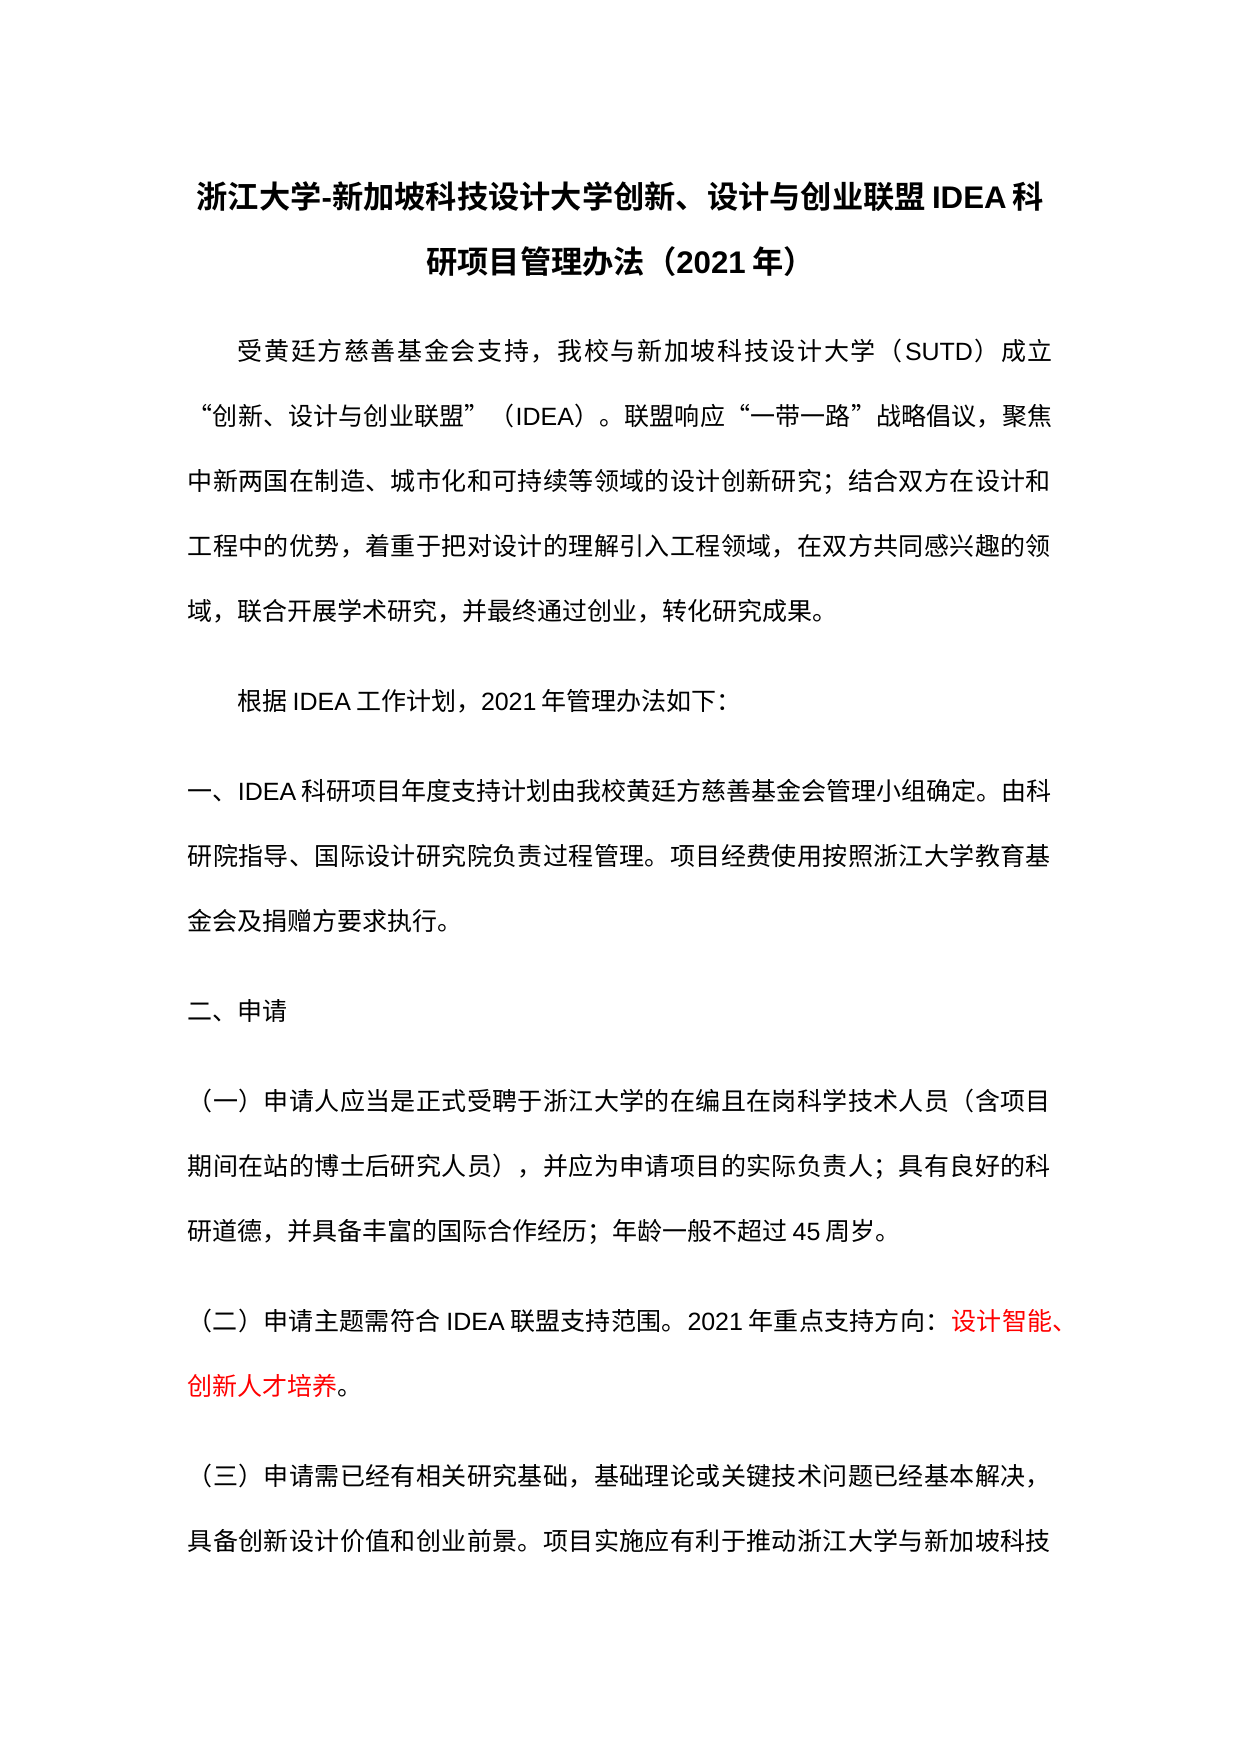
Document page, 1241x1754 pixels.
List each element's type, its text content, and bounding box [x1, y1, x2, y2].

text 一、IDEA科研项目年度支持计划由我校黄廷方慈善基金会管理小组确定。由科研院指导、国际设计研究院负责过程管理。项目经费使用按照浙江大学教育基金会及捐赠方要求执行。 [187, 757, 1053, 952]
text （一）申请人应当是正式受聘于浙江大学的在编且在岗科学技术人员（含项目期间在站的博士后研究人员），并应为申请项目的实际负责人；具有良好的科研道德，并具备丰富的国际合作经历；年龄一般不超过45周岁。 [187, 1067, 1053, 1262]
text 受黄廷方慈善基金会支持，我校与新加坡科技设计大学（SUTD）成立“创新、设计与创业联盟”（IDEA）。联盟响应“一带一路”战略倡议，聚焦中新两国在制造、城市化和可持续等领域的设计创新研究；结合双方在设计和工程中的优势，着重于把对设计的理解引入工程领域，在双方共同感兴趣的领域，联合开展学术研究，并最终通过创业，转化研究成果。 [187, 317, 1053, 642]
text （二）申请主题需符合IDEA联盟支持范围。2021年重点支持方向：设计智能、创新人才培养。 [187, 1287, 1053, 1417]
text 浙江大学-新加坡科技设计大学创新、设计与创业联盟IDEA科研项目管理办法（2021年） [187, 162, 1053, 292]
text 根据IDEA工作计划，2021年管理办法如下： [187, 667, 1053, 732]
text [187, 1442, 1053, 1572]
text 二、申请 [187, 977, 1053, 1042]
